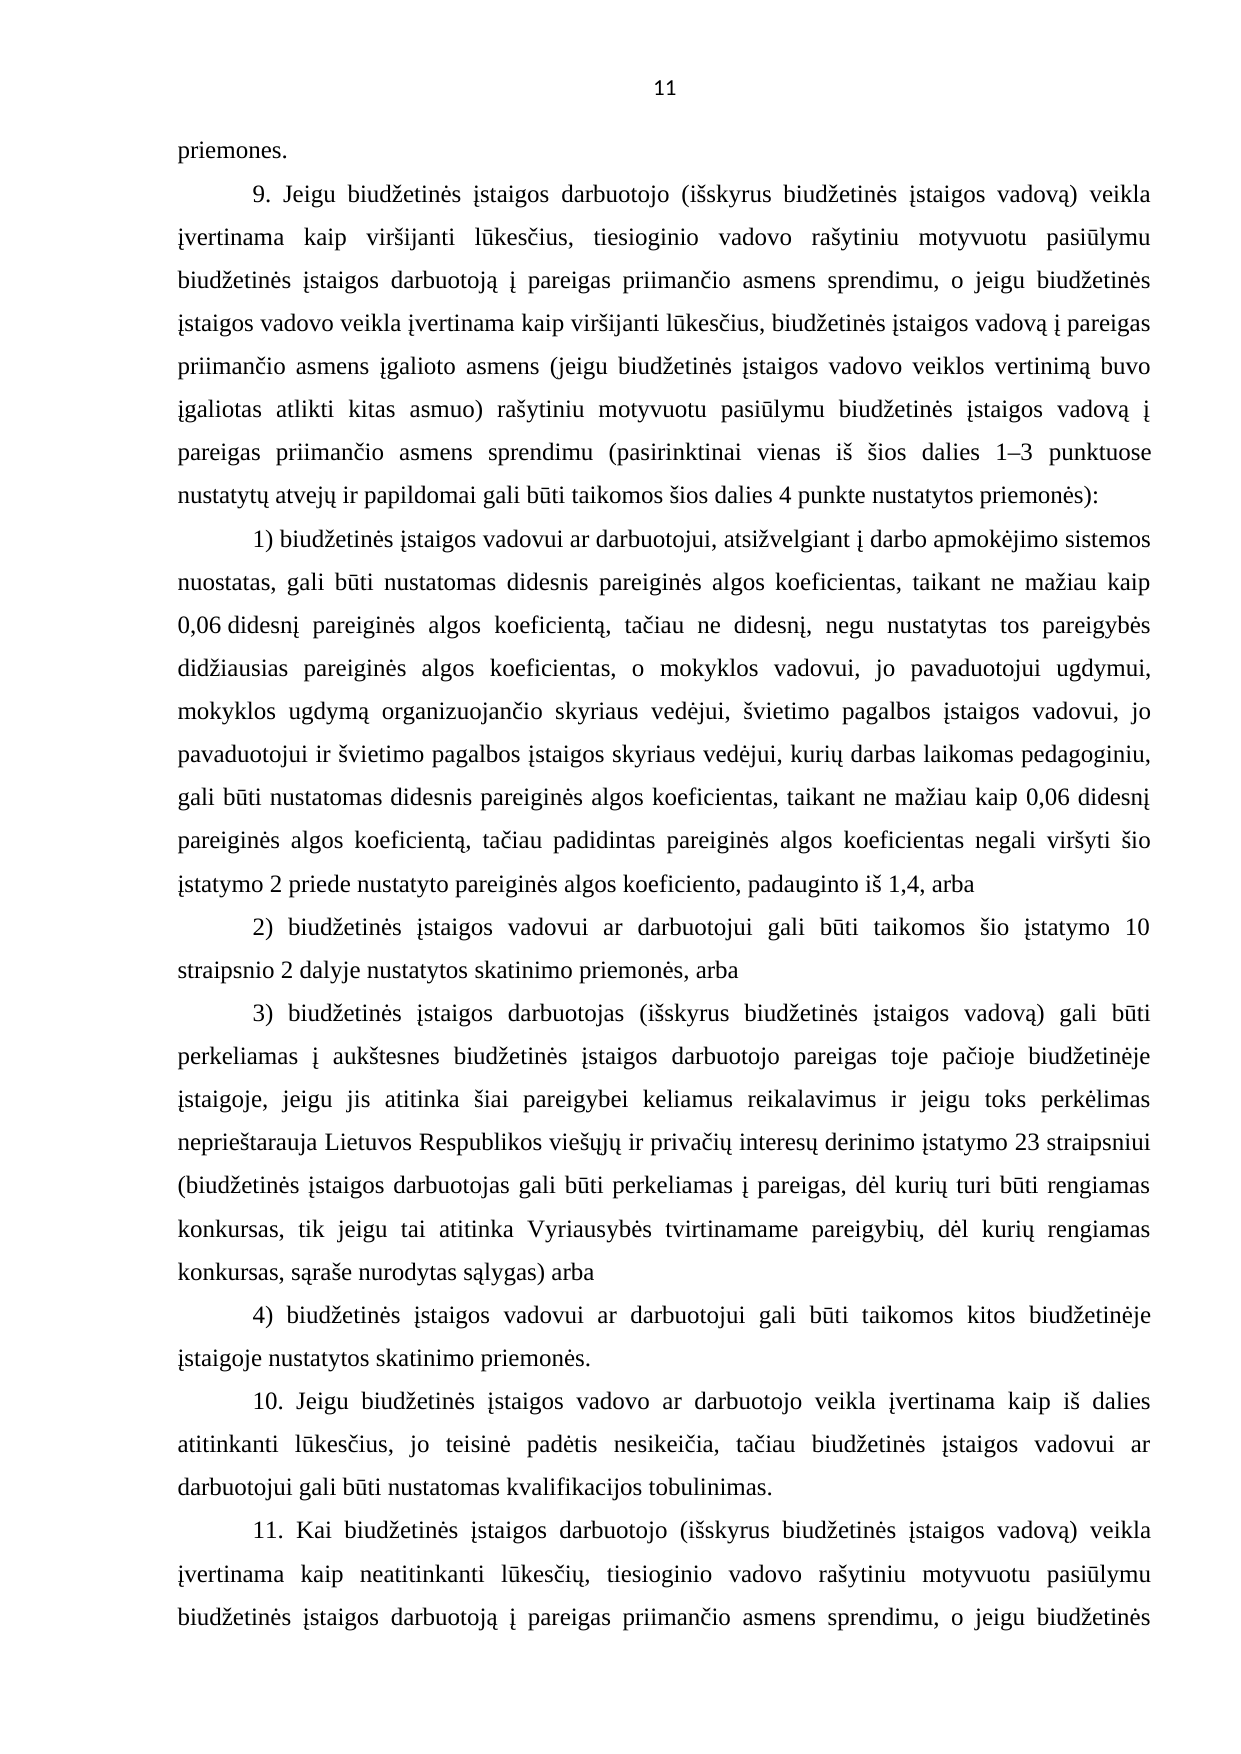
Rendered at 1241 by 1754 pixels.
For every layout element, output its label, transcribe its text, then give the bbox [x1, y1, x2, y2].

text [177, 1516, 1152, 1631]
text 3) biudžetinės įstaigos darbuotojas (išskyrus biudžetinės įstaigos vadovą) gali būti perkeliamas į aukštesnes biudžetinės įstaigos darbuotojo pareigas toje pačioje biudžetinėje įstaigoje, jeigu jis atitinka šiai pareigybei keliamus reikalavimus ir jeigu toks perkėlimas neprieštarauja Lietuvos Respublikos viešųjų ir privačių interesų derinimo įstatymo 23 straipsniui (biudžetinės įstaigos darbuotojas gali būti perkeliamas į pareigas, dėl kurių turi būti rengiamas konkursas, tik jeigu tai atitinka Vyriausybės tvirtinamame pareigybių, dėl kurių rengiamas konkursas, sąraše nurodytas sąlygas) arba [177, 998, 1152, 1286]
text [177, 136, 1152, 164]
text 2) biudžetinės įstaigos vadovui ar darbuotojui gali būti taikomos šio įstatymo 10 straipsnio 2 dalyje nustatytos skatinimo priemonės, arba [177, 912, 1152, 984]
text 10. Jeigu biudžetinės įstaigos vadovo ar darbuotojo veikla įvertinama kaip iš dalies atitinkanti lūkesčius, jo teisinė padėtis nesikeičia, tačiau biudžetinės įstaigos vadovui ar darbuotojui gali būti nustatomas kvalifikacijos tobulinimas. [177, 1386, 1152, 1501]
text 1) biudžetinės įstaigos vadovui ar darbuotojui, atsižvelgiant į darbo apmokėjimo sistemos nuostatas, gali būti nustatomas didesnis pareiginės algos koeficientas, taikant ne mažiau kaip 0,06 didesnį pareiginės algos koeficientą, tačiau ne didesnį, negu nustatytas tos pareigybės didžiausias pareiginės algos koeficientas, o mokyklos vadovui, jo pavaduotojui ugdymui, mokyklos ugdymą organizuojančio skyriaus vedėjui, švietimo pagalbos įstaigos vadovui, jo pavaduotojui ir švietimo pagalbos įstaigos skyriaus vedėjui, kurių darbas laikomas pedagoginiu, gali būti nustatomas didesnis pareiginės algos koeficientas, taikant ne mažiau kaip 0,06 didesnį pareiginės algos koeficientą, tačiau padidintas pareiginės algos koeficientas negali viršyti šio įstatymo 2 priede nustatyto pareiginės algos koeficiento, padauginto iš 1,4, arba [177, 524, 1152, 897]
text 4) biudžetinės įstaigos vadovui ar darbuotojui gali būti taikomos kitos biudžetinėje įstaigoje nustatytos skatinimo priemonės. [177, 1300, 1152, 1372]
text 9. Jeigu biudžetinės įstaigos darbuotojo (išskyrus biudžetinės įstaigos vadovą) veikla įvertinama kaip viršijanti lūkesčius, tiesioginio vadovo rašytiniu motyvuotu pasiūlymu biudžetinės įstaigos darbuotoją į pareigas priimančio asmens sprendimu, o jeigu biudžetinės įstaigos vadovo veikla įvertinama kaip viršijanti lūkesčius, biudžetinės įstaigos vadovą į pareigas priimančio asmens įgalioto asmens (jeigu biudžetinės įstaigos vadovo veiklos vertinimą buvo įgaliotas atlikti kitas asmuo) rašytiniu motyvuotu pasiūlymu biudžetinės įstaigos vadovą į pareigas priimančio asmens sprendimu (pasirinktinai vienas iš šios dalies 1–3 punktuose nustatytų atvejų ir papildomai gali būti taikomos šios dalies 4 punkte nustatytos priemonės): [177, 179, 1152, 509]
